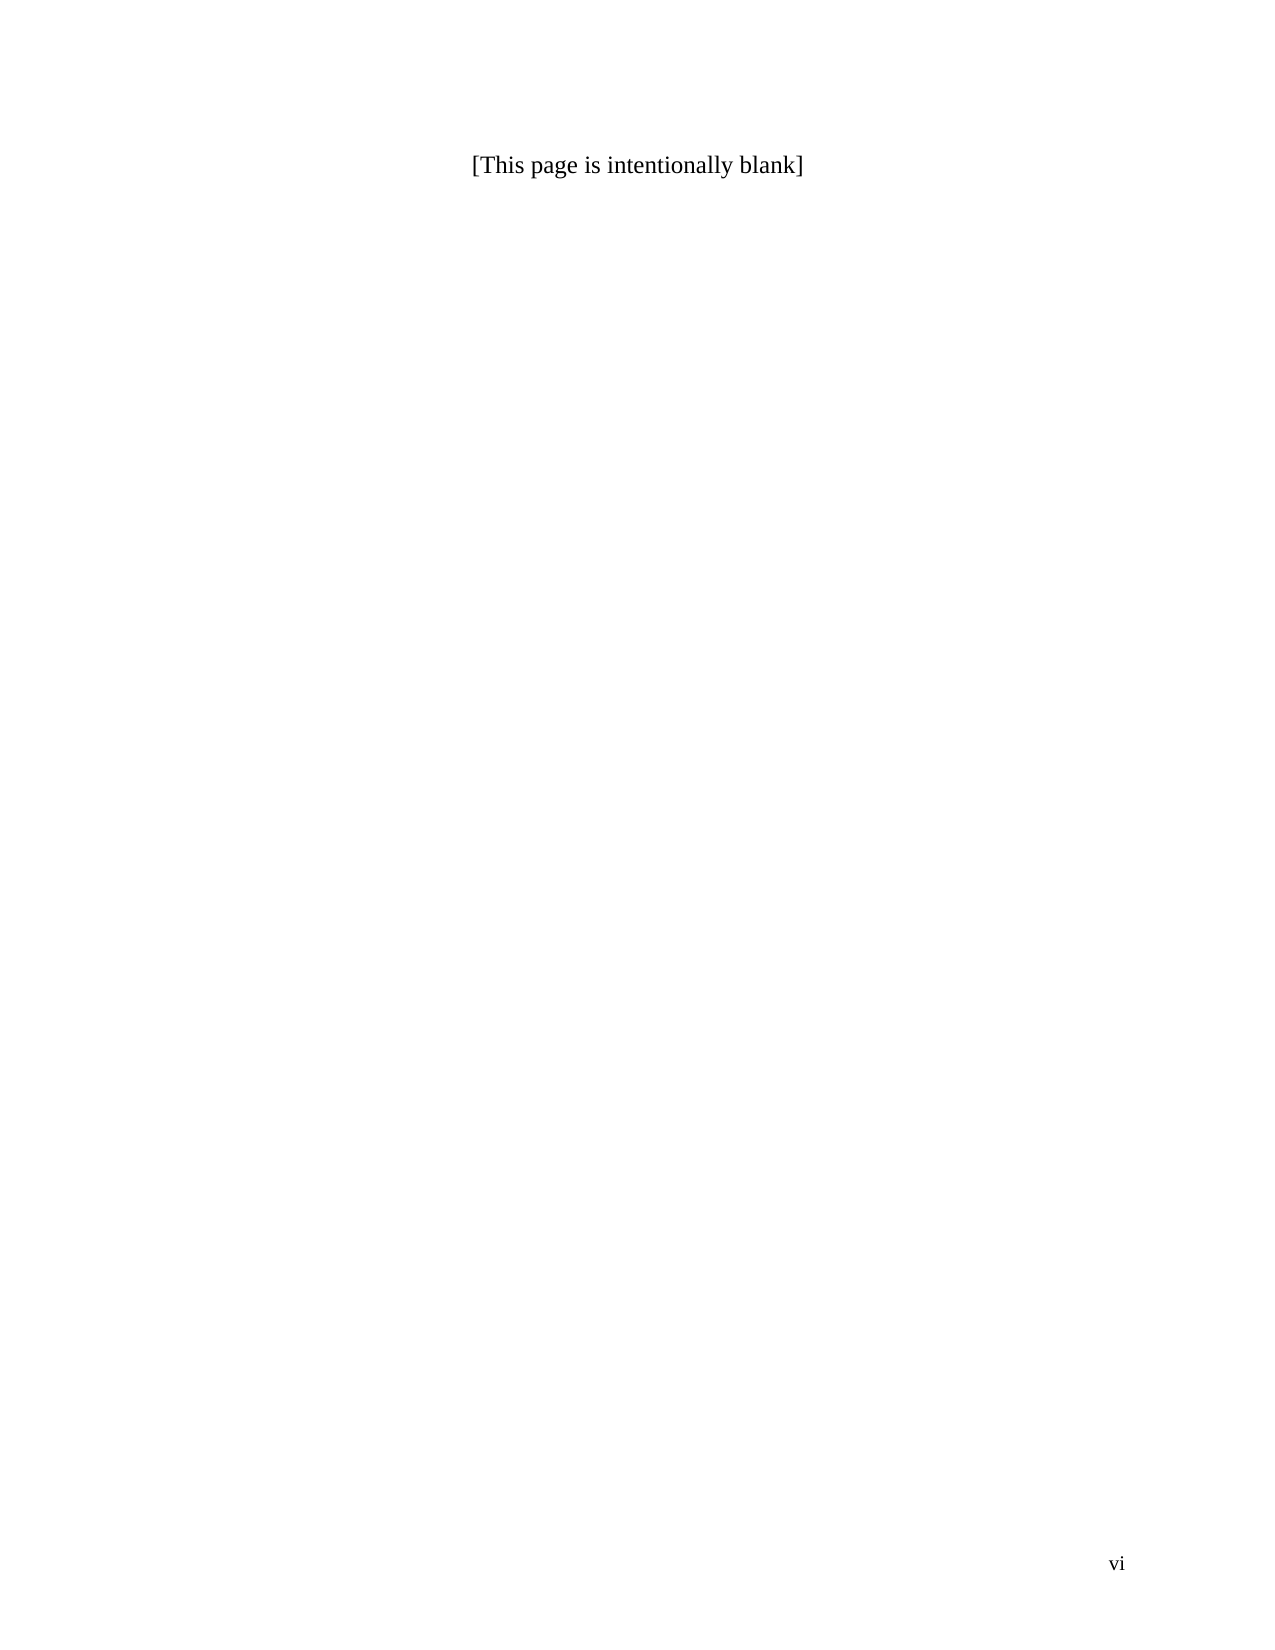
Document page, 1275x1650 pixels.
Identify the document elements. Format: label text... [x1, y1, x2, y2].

text [This page is intentionally blank] [150, 150, 1125, 179]
